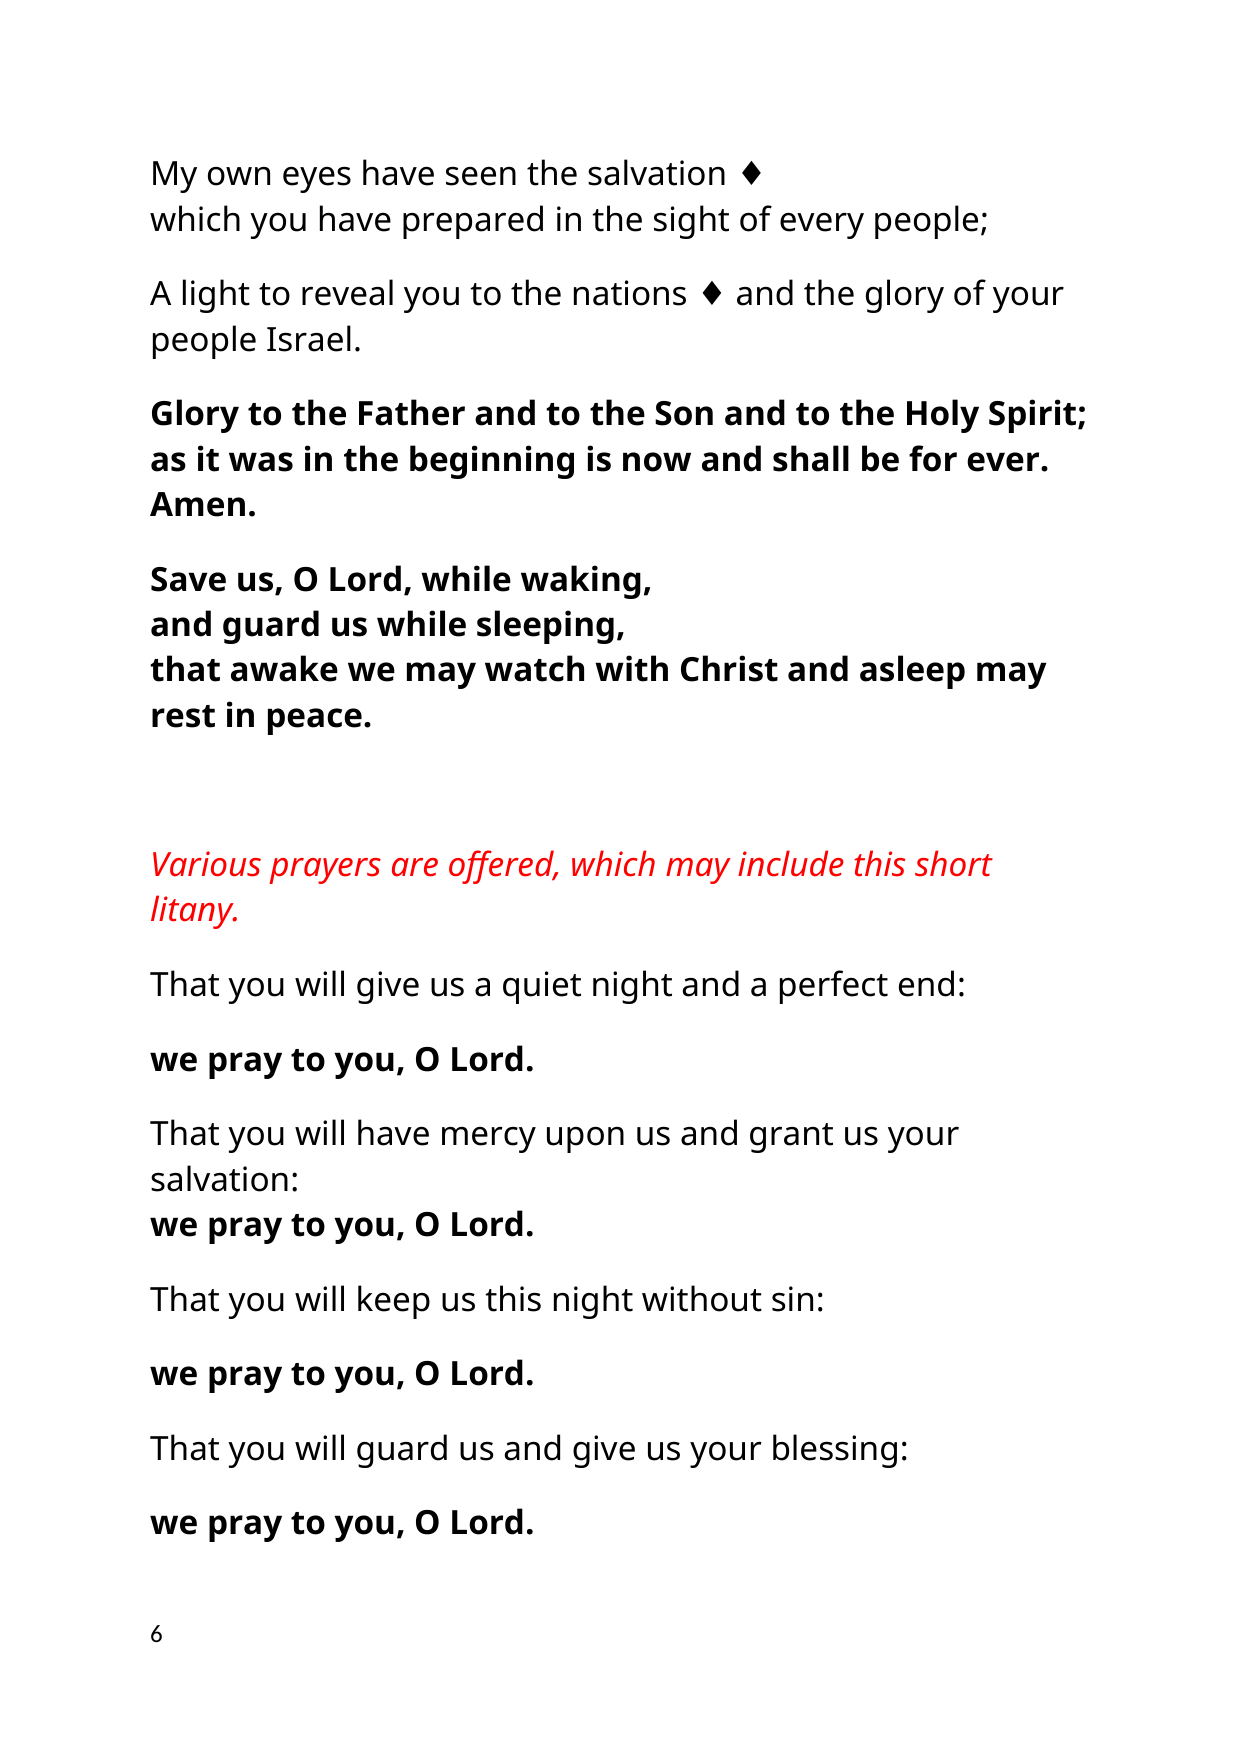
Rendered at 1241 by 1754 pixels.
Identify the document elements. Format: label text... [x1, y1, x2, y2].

text That you will keep us this night without sin: [150, 1275, 1090, 1321]
text My own eyes have seen the salvation ♦ which you have prepared in the sight of every people; [150, 150, 1090, 241]
text That you will guard us and give us your blessing: [150, 1424, 1090, 1470]
text Various prayers are offered, which may include this short litany. [150, 841, 1090, 932]
text That you will give us a quiet night and a perfect end: [150, 961, 1090, 1006]
text we pray to you, O Lord. [150, 1035, 1090, 1081]
text Save us, O Lord, while waking, and guard us while sleeping, that awake we may watch with Christ and asleep may rest in peace. [150, 555, 1090, 737]
text we pray to you, O Lord. [150, 1499, 1090, 1544]
text Glory to the Father and to the Son and to the Holy Spirit; as it was in the beginning is now and shall be for ever. Amen. [150, 390, 1090, 526]
text we pray to you, O Lord. [150, 1350, 1090, 1395]
text A light to reveal you to the nations ♦ and the glory of your people Israel. [150, 270, 1090, 361]
text That you will have mercy upon us and grant us your salvation: we pray to you, O Lord. [150, 1110, 1090, 1246]
